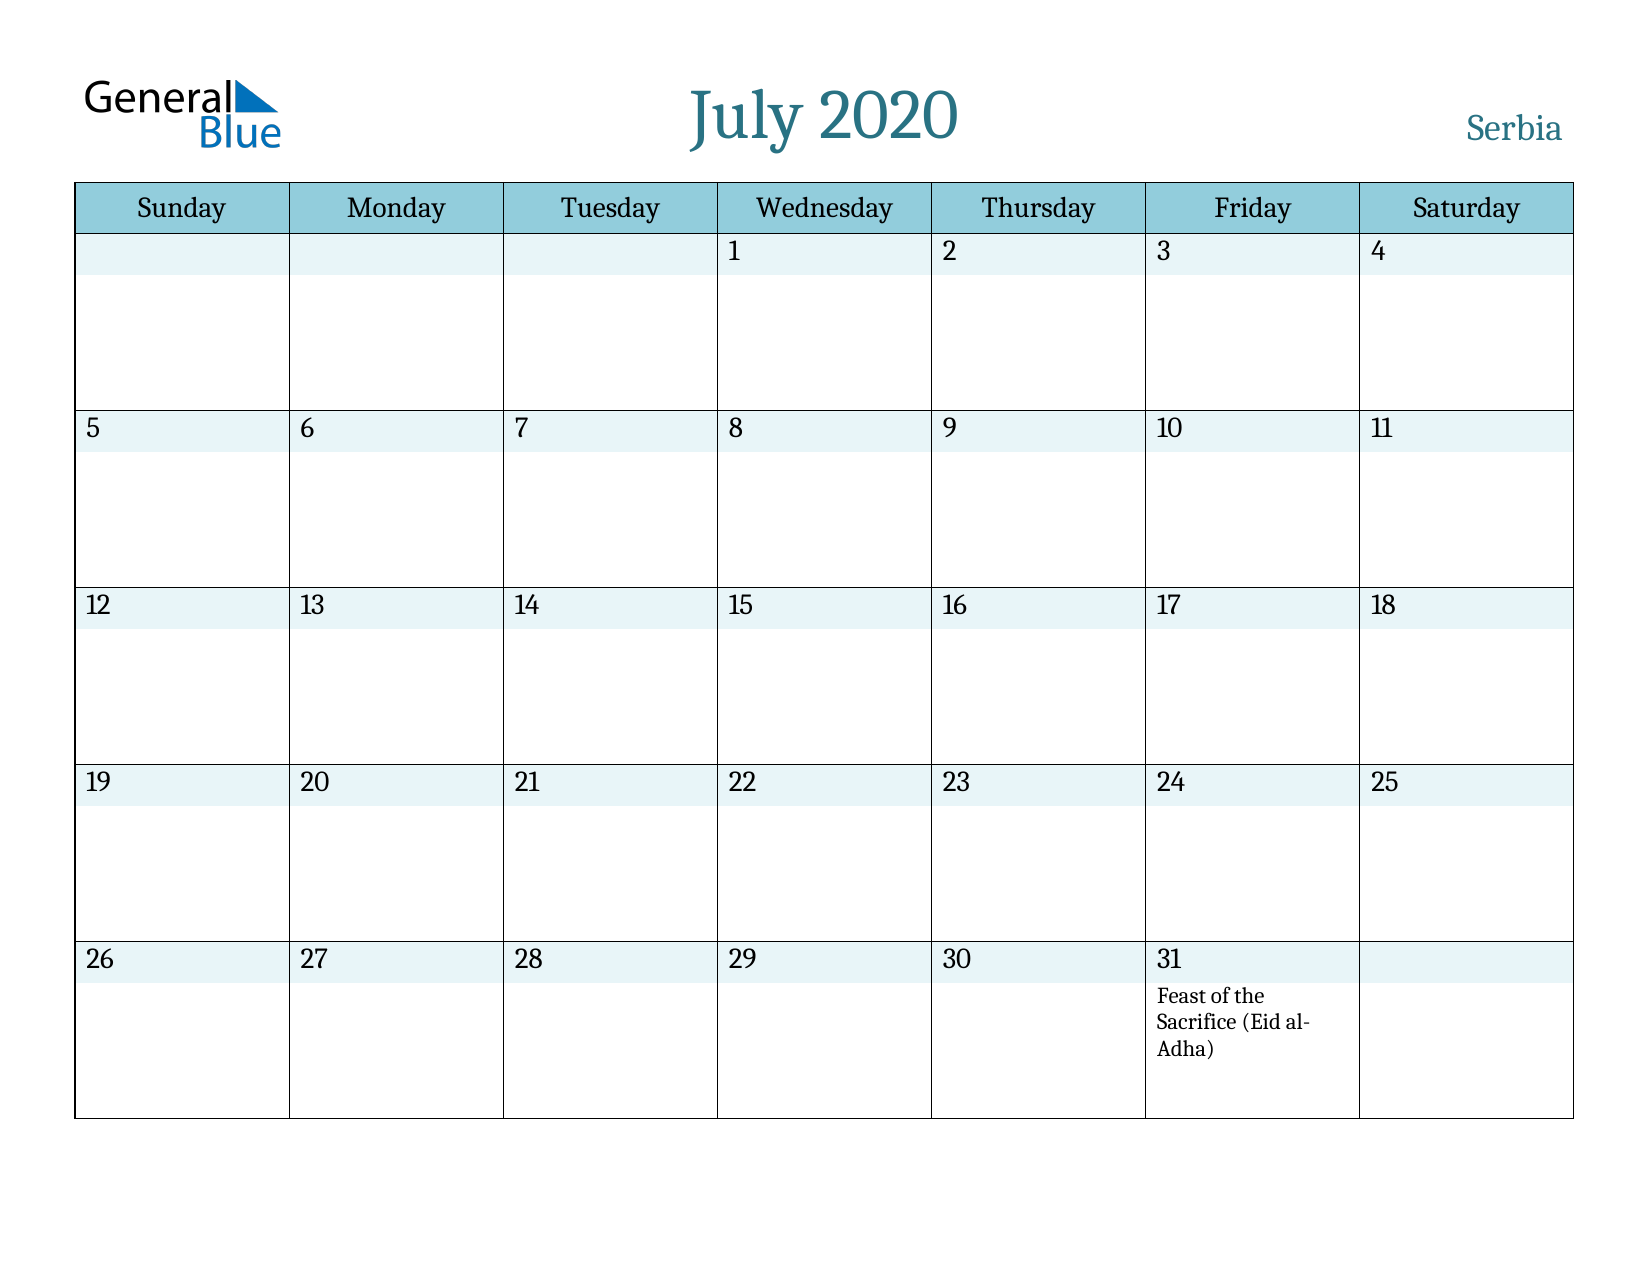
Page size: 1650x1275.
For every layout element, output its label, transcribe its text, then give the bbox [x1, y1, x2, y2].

table_cell [932, 452, 1145, 587]
table_cell 23 [932, 765, 1145, 806]
table_cell [1360, 806, 1573, 941]
table_cell 4 [1360, 234, 1573, 275]
table_cell [290, 629, 503, 764]
table_cell 21 [504, 765, 717, 806]
table_header [75, 75, 503, 182]
table_cell 25 [1360, 765, 1573, 806]
table_cell Monday [290, 183, 503, 233]
table_cell [1146, 806, 1359, 941]
table_cell [76, 452, 289, 587]
table_cell [932, 806, 1145, 941]
table_cell 17 [1146, 588, 1359, 629]
table_cell [1360, 452, 1573, 587]
table_cell 12 [76, 588, 289, 629]
table_cell 30 [932, 942, 1145, 983]
table_cell 11 [1360, 411, 1573, 452]
table_cell [718, 629, 931, 764]
table_cell 31 [1146, 942, 1359, 983]
table_cell Sunday [76, 183, 289, 233]
table_cell [718, 275, 931, 410]
table_cell 5 [76, 411, 289, 452]
table_header Serbia [1146, 75, 1574, 182]
table_cell 19 [76, 765, 289, 806]
table_cell [290, 806, 503, 941]
table_cell [932, 275, 1145, 410]
table_cell 14 [504, 588, 717, 629]
table_cell [1360, 275, 1573, 410]
table_cell [718, 452, 931, 587]
picture [85, 80, 281, 148]
table_cell 18 [1360, 588, 1573, 629]
table_cell [1146, 452, 1359, 587]
table_cell [504, 275, 717, 410]
table_cell [290, 983, 503, 1118]
table_cell 10 [1146, 411, 1359, 452]
table_cell 27 [290, 942, 503, 983]
table_header July 2020 [503, 75, 1146, 182]
table_cell [76, 806, 289, 941]
table_cell [76, 629, 289, 764]
table_cell 20 [290, 765, 503, 806]
table_cell [932, 983, 1145, 1118]
table_cell [1146, 275, 1359, 410]
table_cell 28 [504, 942, 717, 983]
table_cell 2 [932, 234, 1145, 275]
table_cell [718, 983, 931, 1118]
table_cell [504, 983, 717, 1118]
table_cell [504, 629, 717, 764]
table_cell Saturday [1360, 183, 1573, 233]
table_cell [290, 234, 503, 275]
table_cell [504, 452, 717, 587]
table_cell 16 [932, 588, 1145, 629]
table_cell [718, 806, 931, 941]
table_cell 7 [504, 411, 717, 452]
table_cell [290, 452, 503, 587]
table_cell [1360, 942, 1573, 983]
table_cell [1360, 629, 1573, 764]
table_cell 9 [932, 411, 1145, 452]
table_cell [76, 275, 289, 410]
table_cell 22 [718, 765, 931, 806]
table_cell 3 [1146, 234, 1359, 275]
table_cell Feast of the Sacrifice (Eid al-Adha) [1146, 983, 1359, 1118]
table_cell [932, 629, 1145, 764]
table_cell 13 [290, 588, 503, 629]
table_cell [76, 234, 289, 275]
table_cell 24 [1146, 765, 1359, 806]
table_cell [76, 983, 289, 1118]
table_cell [504, 234, 717, 275]
table_cell [1146, 629, 1359, 764]
table_cell 6 [290, 411, 503, 452]
table_cell [504, 806, 717, 941]
table_cell [1360, 983, 1573, 1118]
table_cell Thursday [932, 183, 1145, 233]
table_cell 29 [718, 942, 931, 983]
table_cell 15 [718, 588, 931, 629]
table_cell Tuesday [504, 183, 717, 233]
table_cell [290, 275, 503, 410]
table_cell 1 [718, 234, 931, 275]
table_cell 26 [76, 942, 289, 983]
table_cell Wednesday [718, 183, 931, 233]
table_cell Friday [1146, 183, 1359, 233]
table_cell 8 [718, 411, 931, 452]
